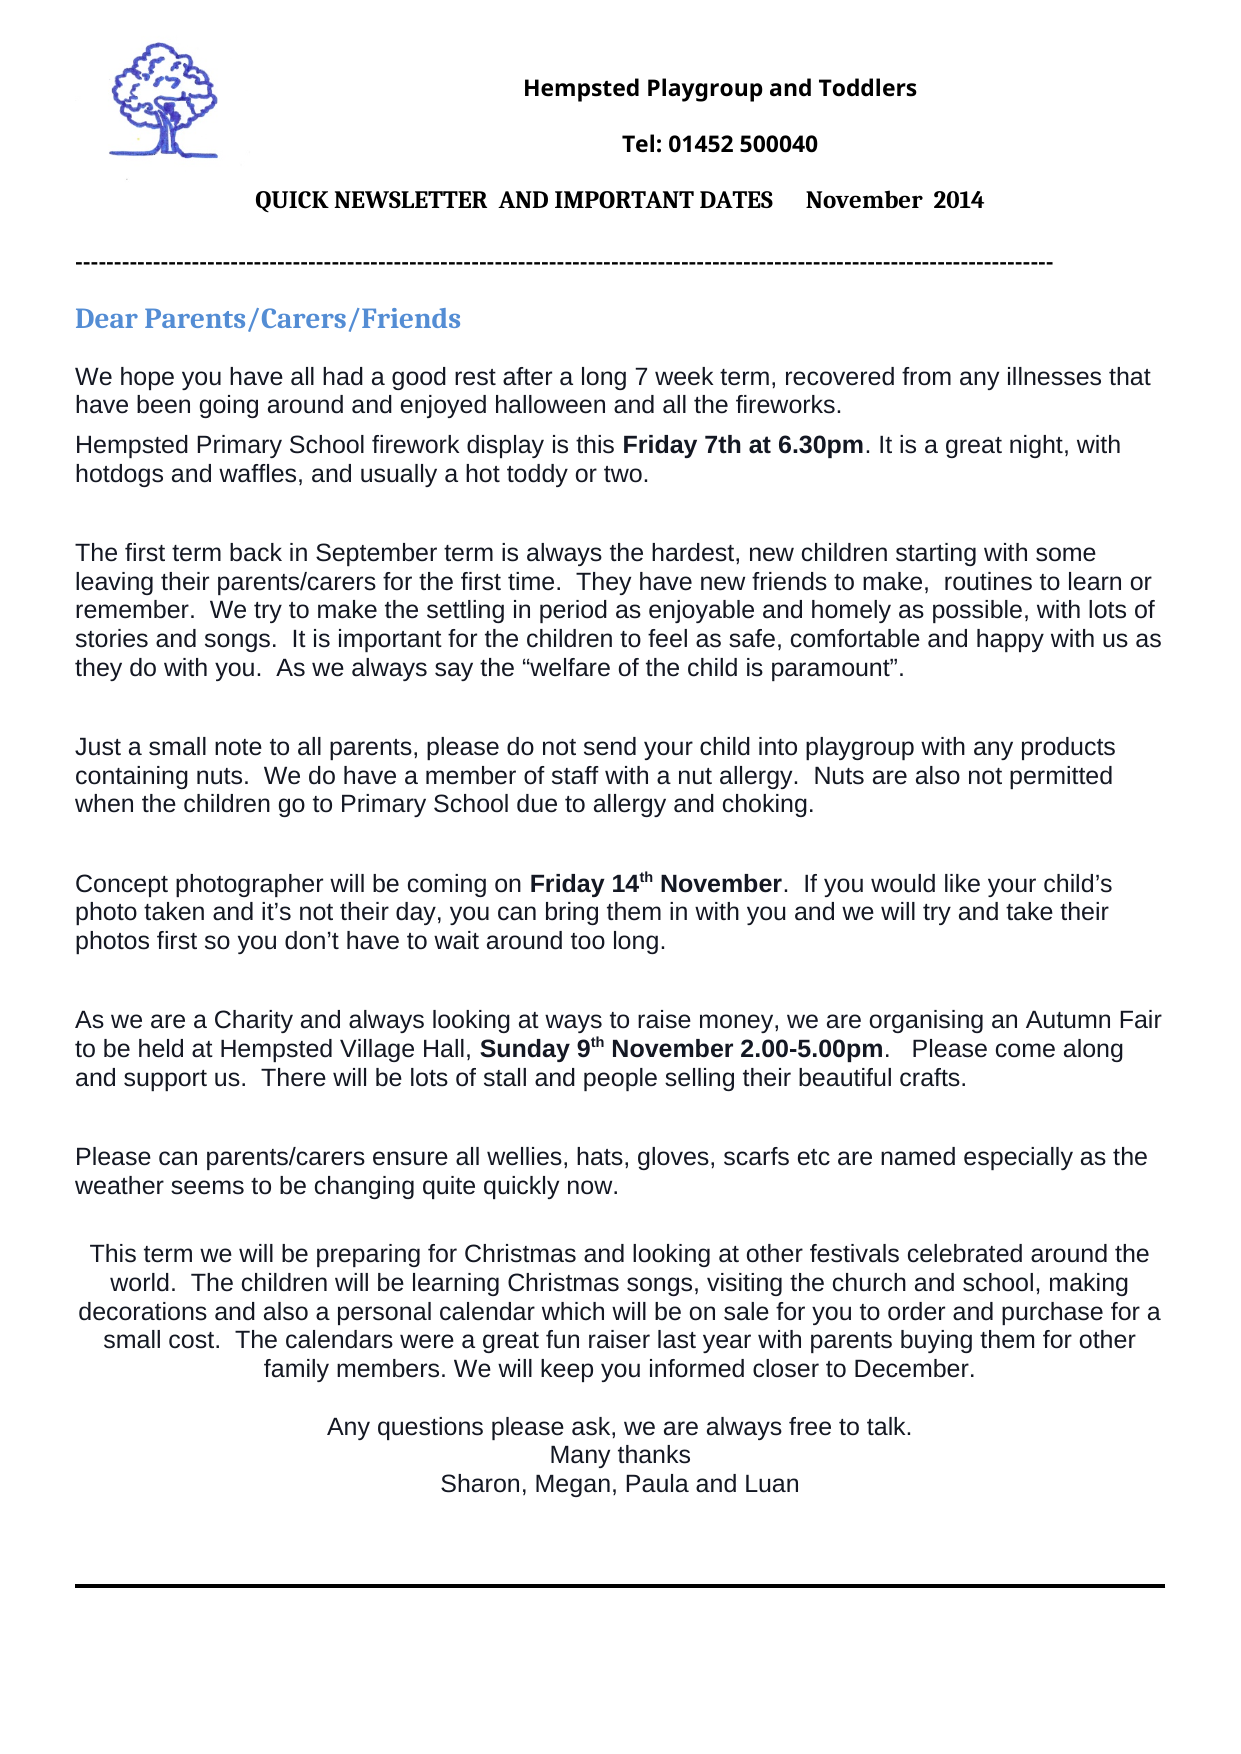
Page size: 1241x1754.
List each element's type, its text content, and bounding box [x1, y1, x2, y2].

text This term we will be preparing for Christmas and looking at other festivals celebrated around the world. The children will be learning Christmas songs, visiting the church and school, making decorations and also a personal calendar which will be on sale for you to order and purchase for a small cost. The calendars were a great fun raiser last year with parents buying them for other family members. We will keep you informed closer to December. [75, 1239, 1165, 1383]
text ------------------------------------------------------------------------------------------------------------------------------ [75, 248, 1165, 277]
text Please can parents/carers ensure all wellies, hats, gloves, scarfs etc are named especially as the weather seems to be changing quite quickly now. [75, 1142, 1165, 1199]
text Concept photographer will be coming on Friday 14th November. If you would like your child’s photo taken and it’s not their day, you can bring them in with you and we will try and take their photos first so you don’t have to wait around too long. [75, 868, 1165, 955]
text Many thanks [75, 1440, 1165, 1469]
text Hempsted Primary School firework display is this Friday 7th at 6.30pm. It is a great night, with hotdogs and waffles, and usually a hot toddy or two. [75, 430, 1165, 487]
text The first term back in September term is always the hardest, new children starting with some leaving their parents/carers for the first time. They have new friends to make, routines to learn or remember. We try to make the settling in period as enjoyable and homely as possible, with lots of stories and songs. It is important for the children to feel as safe, comfortable and happy with us as they do with you. As we always say the “welfare of the child is paramount”. [75, 538, 1165, 681]
text Tel: 01452 500040 [257, 128, 1165, 159]
text We hope you have all had a good rest after a long 7 week term, recovered from any illnesses that have been going around and enjoyed halloween and all the fireworks. [75, 361, 1165, 419]
text Just a small note to all parents, please do not send your child into playgroup with any products containing nuts. We do have a member of staff with a nut allergy. Nuts are also not permitted when the children go to Primary School due to allergy and choking. [75, 732, 1165, 818]
text QUICK NEWSLETTER AND IMPORTANT DATES November 2014 [75, 186, 1165, 215]
text Hempsted Playgroup and Toddlers [257, 72, 1165, 103]
text Any questions please ask, we are always free to talk. [75, 1411, 1165, 1440]
text Dear Parents/Carers/Friends [75, 302, 1165, 336]
picture [75, 14, 257, 183]
text Sharon, Megan, Paula and Luan [75, 1469, 1165, 1498]
text As we are a Charity and always looking at ways to raise money, we are organising an Autumn Fair to be held at Hempsted Village Hall, Sunday 9th November 2.00-5.00pm. Please come along and support us. There will be lots of stall and people selling their beautiful crafts. [75, 1005, 1165, 1091]
